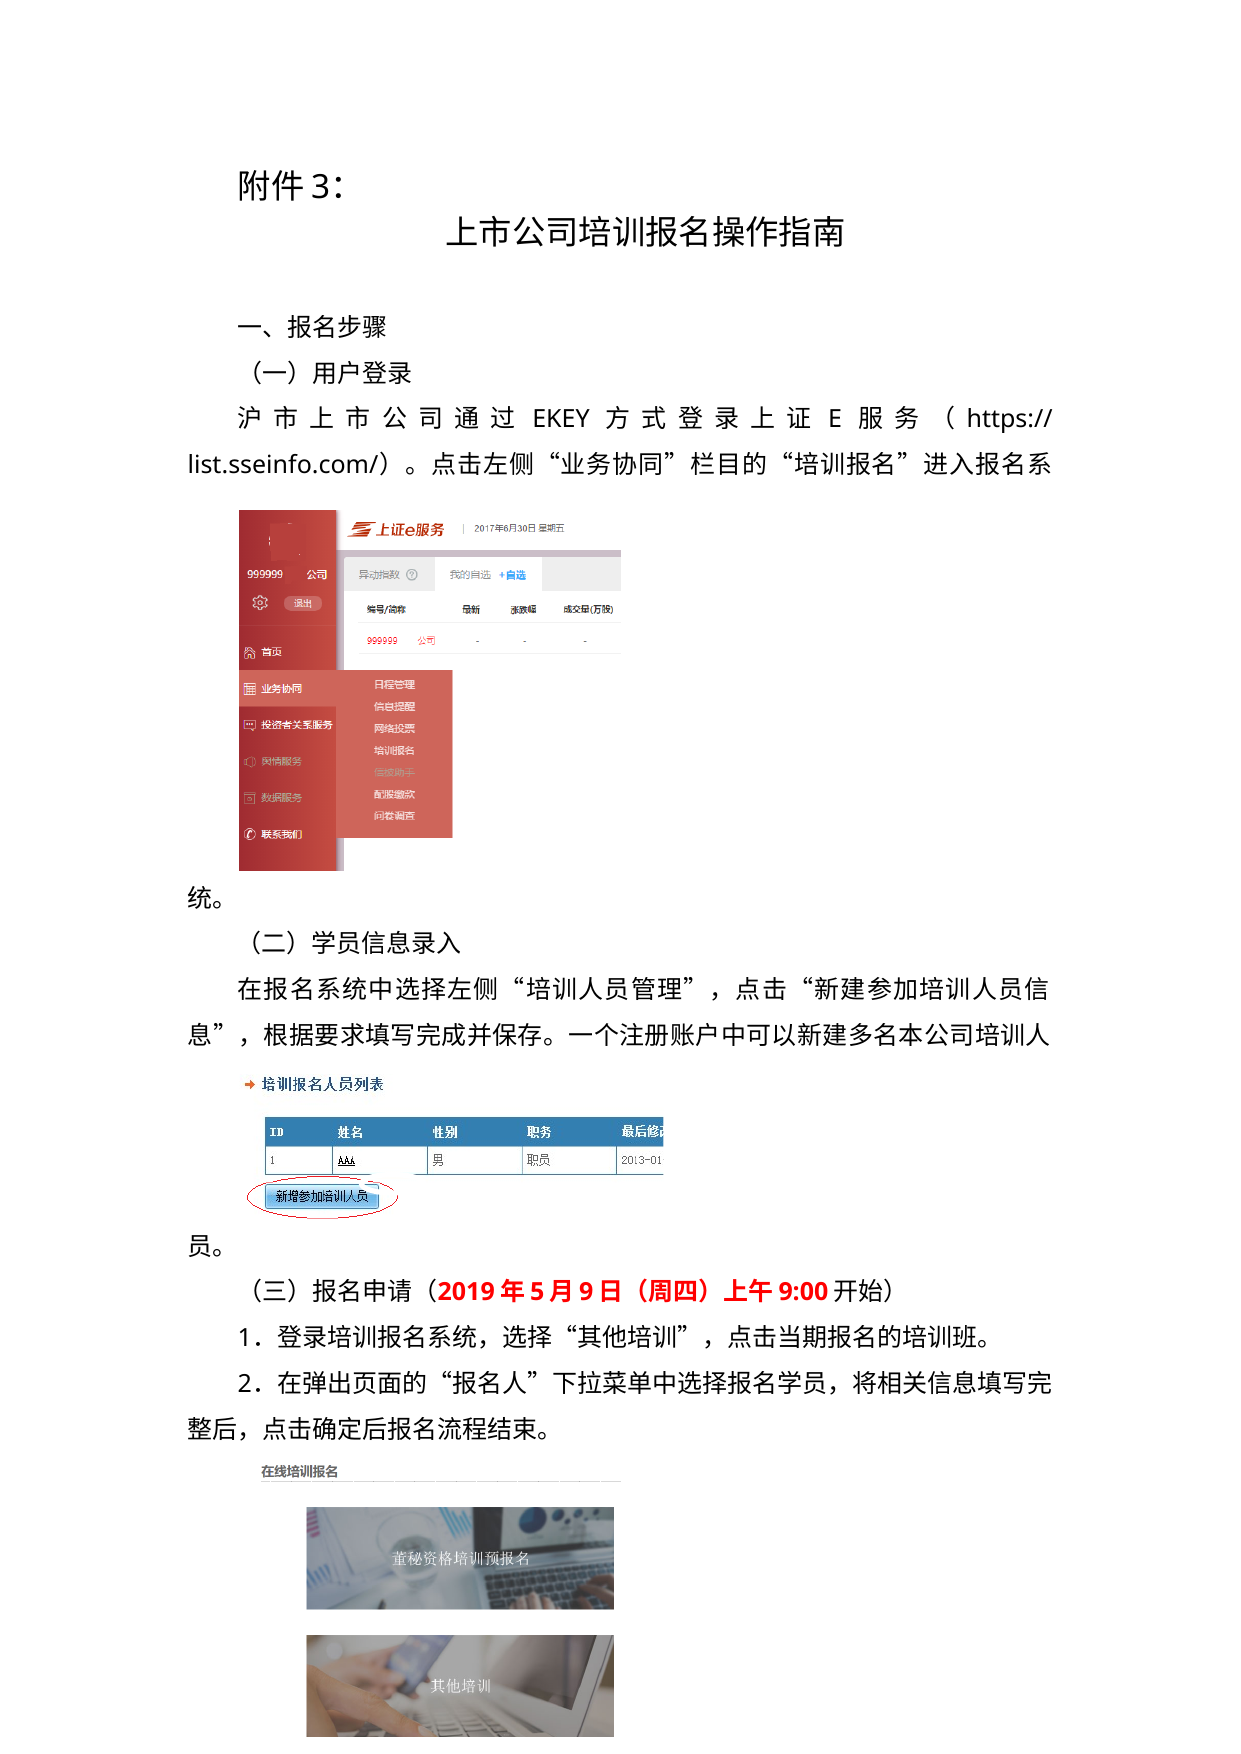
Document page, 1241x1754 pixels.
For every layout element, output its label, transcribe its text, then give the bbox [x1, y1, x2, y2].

text 1．登录培训报名系统，选择“其他培训”，点击当期报名的培训班。 [187, 1310, 1053, 1356]
text 附件3： [187, 162, 1053, 208]
picture [239, 510, 621, 871]
text 一、报名步骤 [187, 299, 1053, 345]
picture [250, 1463, 621, 1754]
text （三）报名申请（2019年5月9日（周四）上午9:00开始） [187, 1264, 1053, 1310]
text 上市公司培训报名操作指南 [187, 208, 1053, 254]
text （二）学员信息录入 [236, 916, 1053, 962]
text （一）用户登录 [187, 345, 1053, 391]
text 2．在弹出页面的“报名人”下拉菜单中选择报名学员，将相关信息填写完整后，点击确定后报名流程结束。 [187, 1356, 1053, 1447]
picture [239, 1074, 664, 1219]
text 在报名系统中选择左侧“培训人员管理”，点击“新建参加培训人员信息”，根据要求填写完成并保存。一个注册账户中可以新建多名本公司培训人员。 [187, 962, 1053, 1264]
